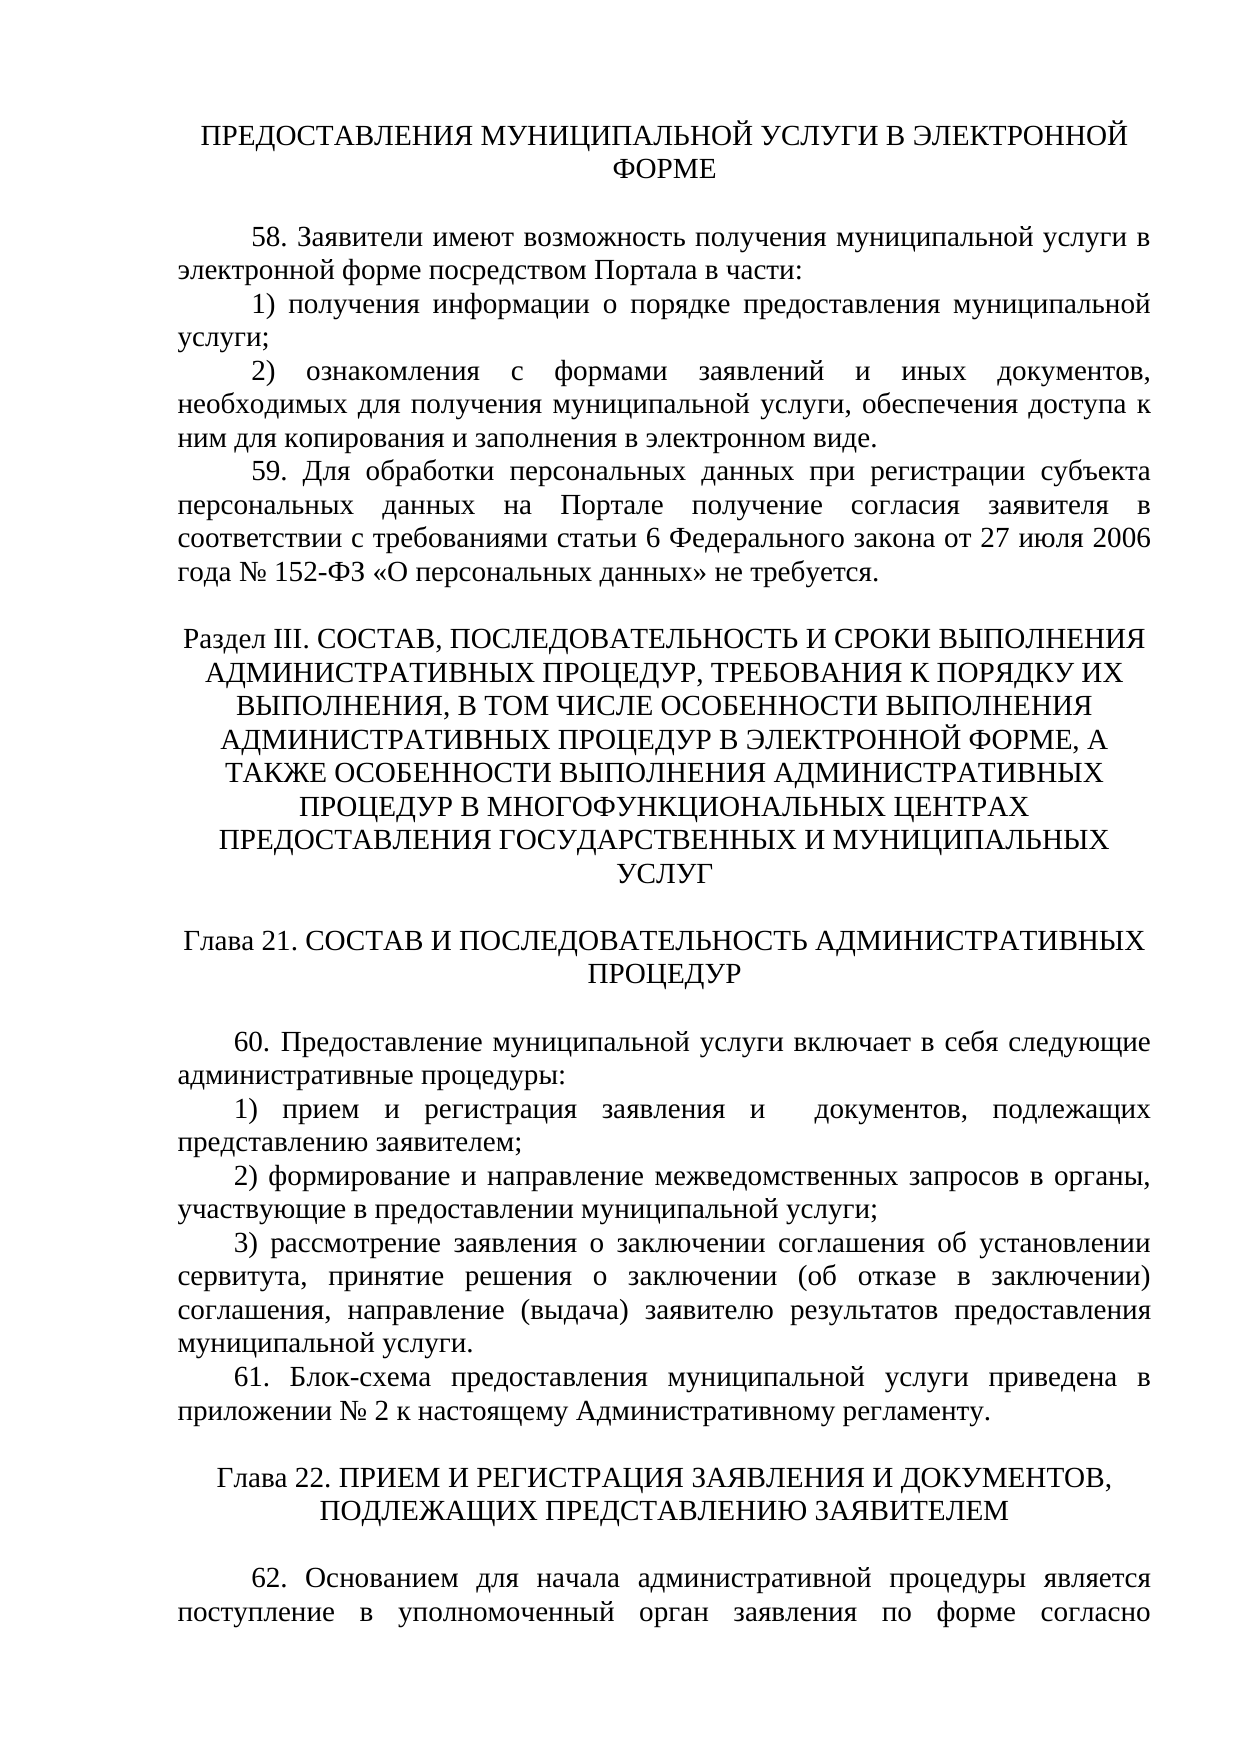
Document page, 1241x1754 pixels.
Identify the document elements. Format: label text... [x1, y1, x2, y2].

text 1) получения информации о порядке предоставления муниципальной услуги; [177, 286, 1152, 353]
text 2) ознакомления с формами заявлений и иных документов, необходимых для получения муниципальной услуги, обеспечения доступа к ним для копирования и заполнения в электронном виде. [177, 353, 1152, 453]
text 58. Заявители имеют возможность получения муниципальной услуги в электронной форме посредством Портала в части: [177, 219, 1152, 286]
text Глава 22. прием и регистрация заявления и документов, подлежащих представлению заявителем [177, 1460, 1152, 1527]
text 59. Для обработки персональных данных при регистрации субъекта персональных данных на Портале получение согласия заявителя в соответствии с требованиями статьи 6 Федерального закона от 27 июля 2006 года № 152-ФЗ «О персональных данных» не требуется. [177, 453, 1152, 588]
text 61. Блок-схема предоставления муниципальной услуги приведена в приложении № 2 к настоящему Административному регламенту. [177, 1359, 1152, 1426]
text 2) формирование и направление межведомственных запросов в органы, участвующие в предоставлении муниципальной услуги; [177, 1158, 1152, 1225]
text 60. Предоставление муниципальной услуги включает в себя следующие административные процедуры: [177, 1024, 1152, 1091]
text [177, 118, 1152, 185]
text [177, 1560, 1152, 1627]
text Раздел III. СОСТАВ, ПОСЛЕДОВАТЕЛЬНОСТЬ И СРОКИ ВЫПОЛНЕНИЯ АДМИНИСТРАТИВНЫХ ПРОЦЕДУР, ТРЕБОВАНИЯ К ПОРЯДКУ ИХ ВЫПОЛНЕНИЯ, В ТОМ ЧИСЛЕ ОСОБЕННОСТИ ВЫПОЛНЕНИЯ АДМИНИСТРАТИВНЫХ ПРОЦЕДУР В ЭЛЕКТРОННОЙ ФОРМЕ, А ТАКЖЕ ОСОБЕННОСТИ ВЫПОЛНЕНИЯ АДМИНИСТРАТИВНЫХ ПРОЦЕДУР В МНОГОФУНКЦИОНАЛЬНЫХ ЦЕНТРАХ ПРЕДОСТАВЛЕНИЯ ГОСУДАРСТВЕННЫХ И МУНИЦИПАЛЬНЫХ УСЛУГ [177, 621, 1152, 889]
text Глава 21. СОСТАВ И ПОСЛЕДОВАТЕЛЬНОСТЬ АДМИНИСТРАТИВНЫХ ПРОЦЕДУР [177, 923, 1152, 990]
text 1) прием и регистрация заявления и документов, подлежащих представлению заявителем; [177, 1091, 1152, 1158]
text 3) рассмотрение заявления о заключении соглашения об установлении сервитута, принятие решения о заключении (об отказе в заключении) соглашения, направление (выдача) заявителю результатов предоставления муниципальной услуги. [177, 1225, 1152, 1359]
